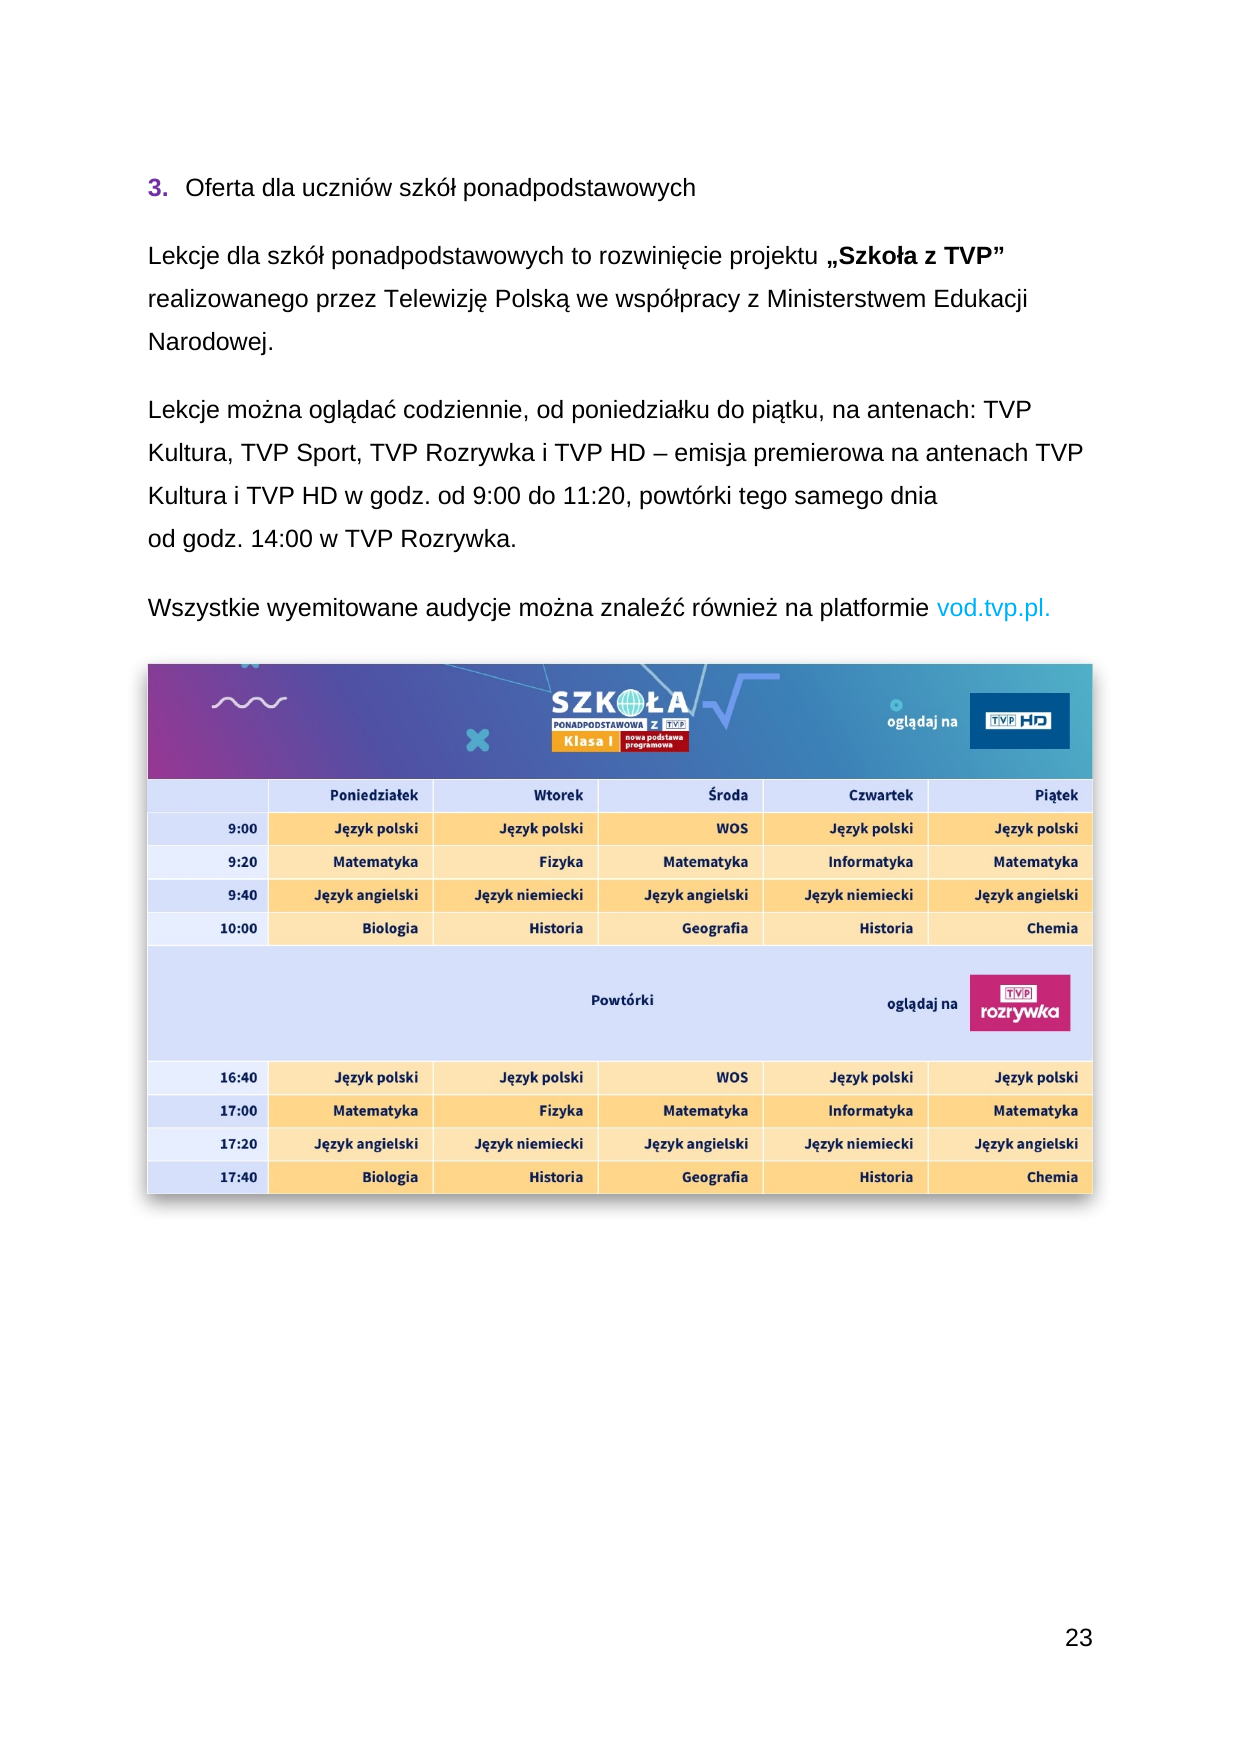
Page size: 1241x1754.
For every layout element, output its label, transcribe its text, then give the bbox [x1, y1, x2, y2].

text Lekcje dla szkół ponadpodstawowych to rozwinięcie projektu „Szkoła z TVP” realizowanego przez Telewizję Polską we współpracy z Ministerstwem Edukacji Narodowej. [148, 241, 1093, 356]
text Wszystkie wyemitowane audycje można znaleźć również na platformie vod.tvp.pl. [148, 593, 1093, 621]
text Lekcje można oglądać codziennie, od poniedziałku do piątku, na antenach: TVP Kultura, TVP Sport, TVP Rozrywka i TVP HD – emisja premierowa na antenach TVP Kultura i TVP HD w godz. od 9:00 do 11:20, powtórki tego samego dnia od godz. 14:00 w TVP Rozrywka. [148, 395, 1093, 553]
text Oferta dla uczniów szkół ponadpodstawowych [148, 173, 1093, 201]
picture [147, 663, 1093, 1194]
